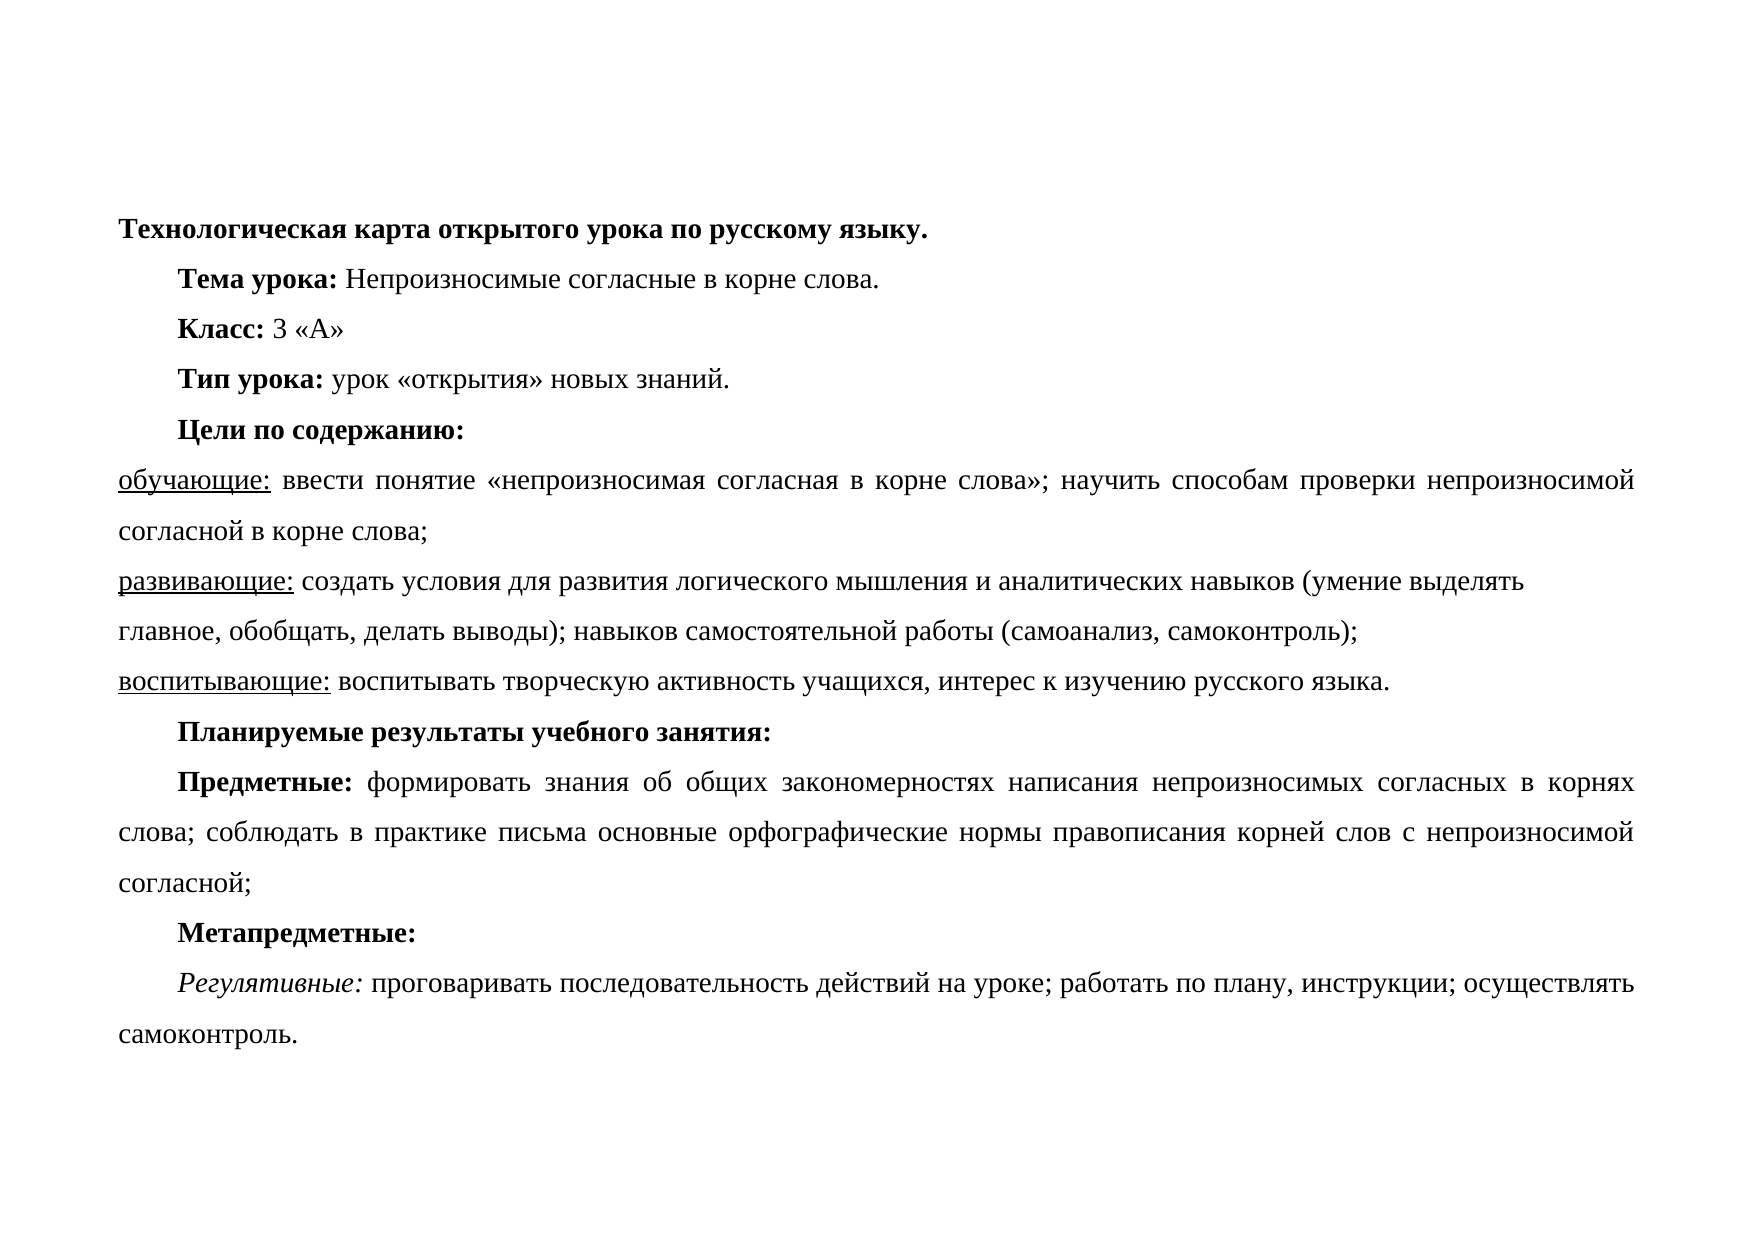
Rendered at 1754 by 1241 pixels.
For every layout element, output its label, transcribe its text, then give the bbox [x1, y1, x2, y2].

text развивающие: создать условия для развития логического мышления и аналитических навыков (умение выделять главное, обобщать, делать выводы); навыков самостоятельной работы (самоанализ, самоконтроль); [118, 563, 1636, 647]
text Класс: 3 «А» [177, 311, 1636, 345]
text Планируемые результаты учебного занятия: [177, 714, 1636, 747]
text обучающие: ввести понятие «непроизносимая согласная в корне слова»; научить способам проверки непроизносимой согласной в корне слова; [118, 462, 1636, 546]
text Регулятивные: проговаривать последовательность действий на уроке; работать по плану, инструкции; осуществлять самоконтроль. [118, 965, 1636, 1049]
text Тема урока: Непроизносимые согласные в корне слова. [177, 261, 1636, 294]
text воспитывающие: воспитывать творческую активность учащихся, интерес к изучению русского языка. [118, 663, 1636, 697]
text Технологическая карта открытого урока по русскому языку. [118, 211, 1636, 244]
text Тип урока: урок «открытия» новых знаний. [177, 362, 1636, 395]
text Предметные: формировать знания об общих закономерностях написания непроизносимых согласных в корнях слова; соблюдать в практике письма основные орфографические нормы правописания корней слов с непроизносимой согласной; [118, 764, 1636, 898]
text Цели по содержанию: [177, 412, 1636, 446]
text Метапредметные: [177, 915, 1636, 949]
